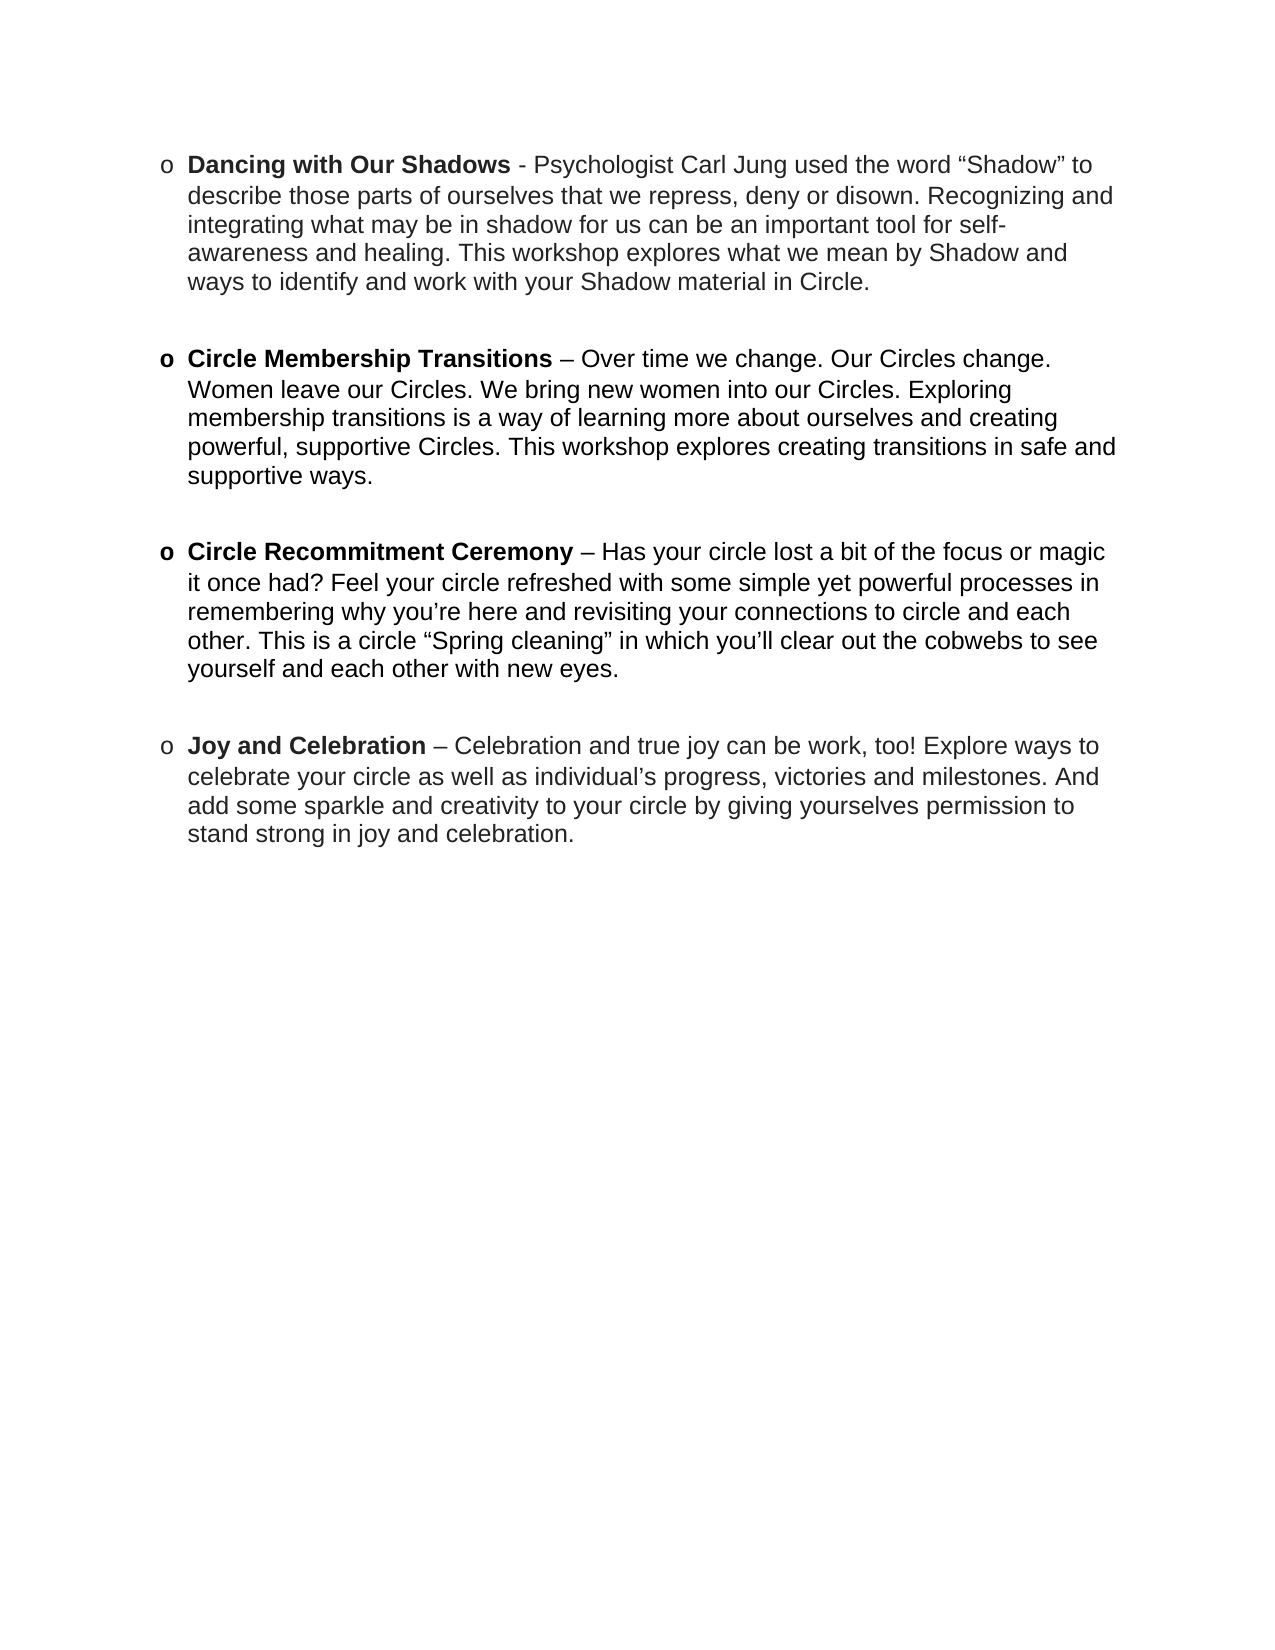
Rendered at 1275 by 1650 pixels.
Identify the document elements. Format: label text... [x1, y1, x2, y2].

list Joy and Celebration – Celebration and true joy can be work, too! Explore ways to celebrate your circle as well as individual’s progress, victories and milestones. And add some sparkle and creativity to your circle by giving yourselves permission to stand strong in joy and celebration. [159, 731, 1125, 848]
list Dancing with Our Shadows - Psychologist Carl Jung used the word “Shadow” to describe those parts of ourselves that we repress, deny or disown. Recognizing and integrating what may be in shadow for us can be an important tool for self-awareness and healing. This workshop explores what we mean by Shadow and ways to identify and work with your Shadow material in Circle. [159, 150, 1125, 296]
list Circle Membership Transitions – Over time we change. Our Circles change. Women leave our Circles. We bring new women into our Circles. Exploring membership transitions is a way of learning more about ourselves and creating powerful, supportive Circles. This workshop explores creating transitions in safe and supportive ways. [159, 344, 1125, 489]
list Circle Recommitment Ceremony – Has your circle lost a bit of the focus or magic it once had? Feel your circle refreshed with some simple yet powerful processes in remembering why you’re here and revisiting your connections to circle and each other. This is a circle “Spring cleaning” in which you’ll clear out the cobwebs to see yourself and each other with new eyes. [159, 537, 1125, 683]
